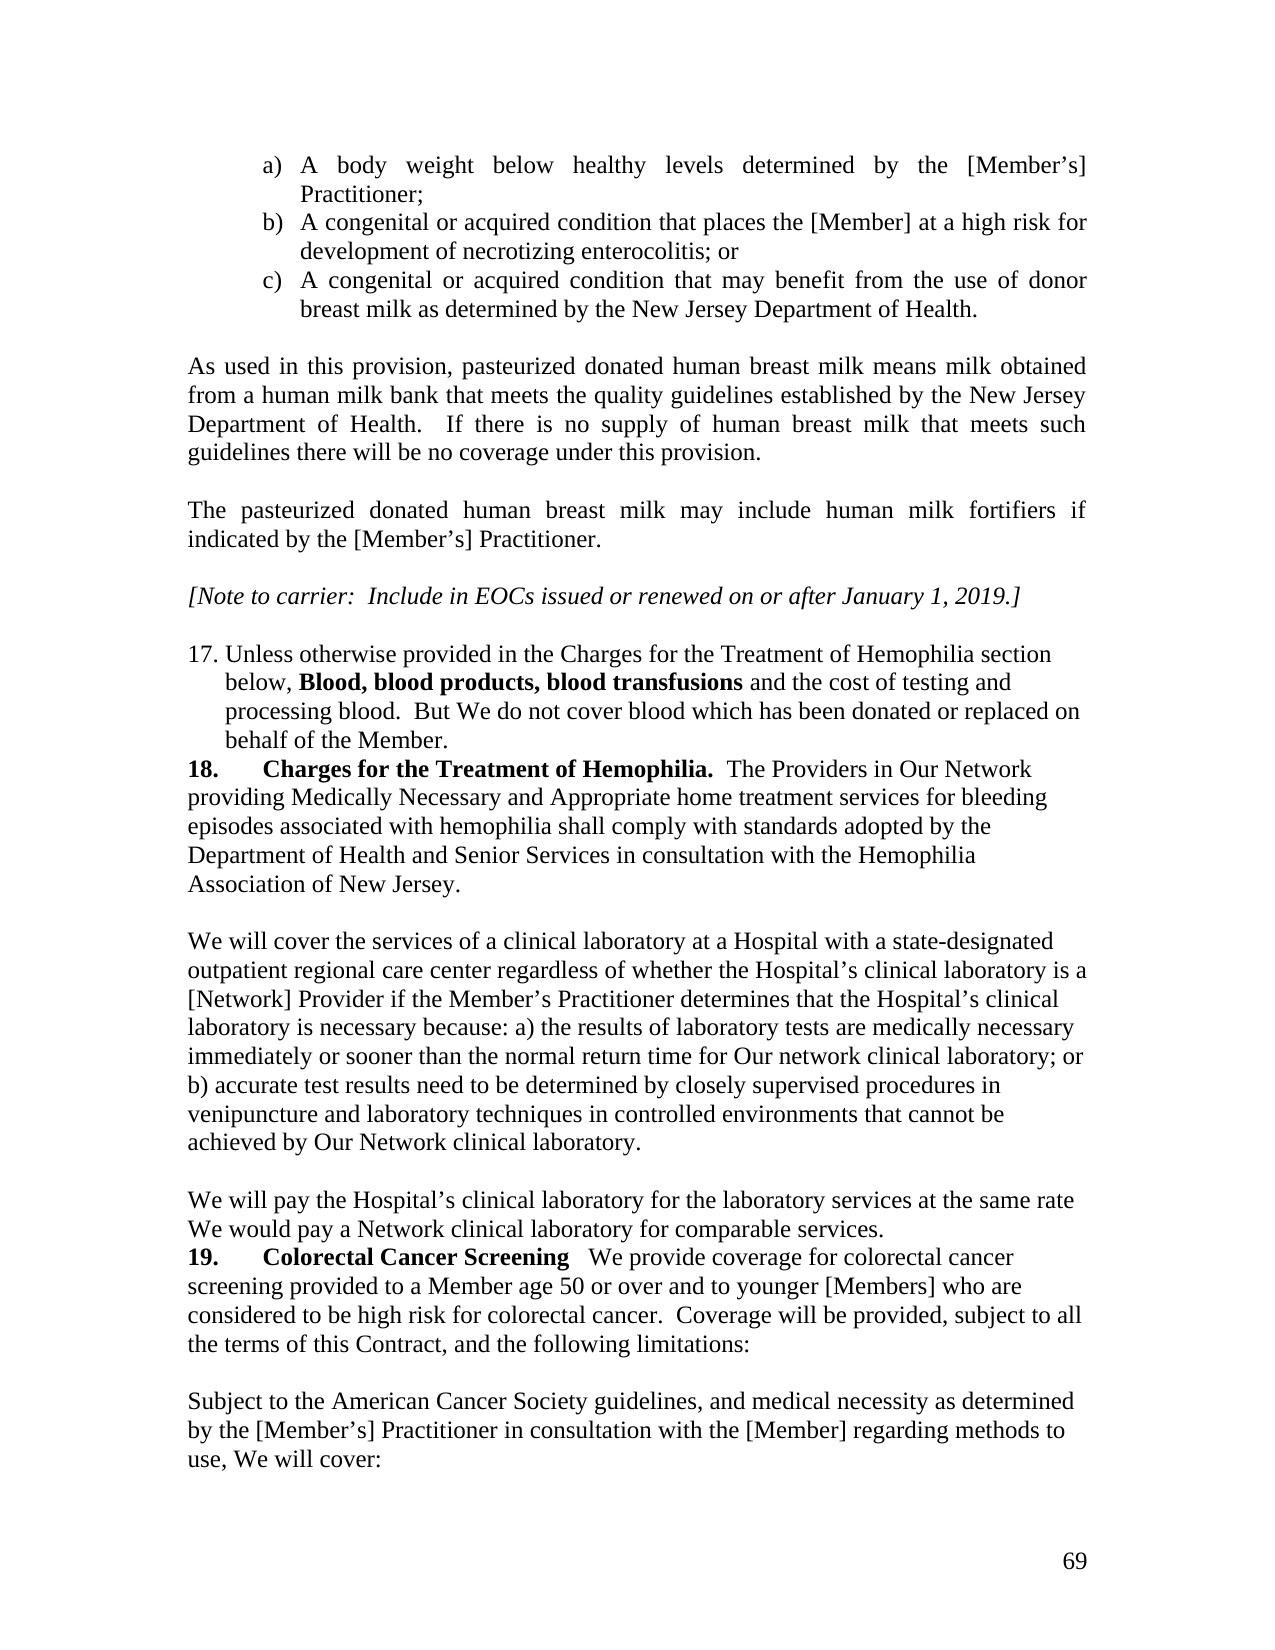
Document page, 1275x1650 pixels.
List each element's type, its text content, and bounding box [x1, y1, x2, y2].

text Subject to the American Cancer Society guidelines, and medical necessity as determined by the [Member’s] Practitioner in consultation with the [Member] regarding methods to use, We will cover: [187, 1386, 1087, 1472]
list Unless otherwise provided in the Charges for the Treatment of Hemophilia section below, Blood, blood products, blood transfusions and the cost of testing and processing blood. But We do not cover blood which has been donated or replaced on behalf of the Member. [187, 639, 1087, 754]
list A congenital or acquired condition that places the [Member] at a high risk for development of necrotizing enterocolitis; or [262, 207, 1087, 265]
text 19. Colorectal Cancer Screening We provide coverage for colorectal cancer screening provided to a Member age 50 or over and to younger [Members] who are considered to be high risk for colorectal cancer. Coverage will be provided, subject to all the terms of this Contract, and the following limitations: [187, 1242, 1087, 1357]
text As used in this provision, pasteurized donated human breast milk means milk obtained from a human milk bank that meets the quality guidelines established by the New Jersey Department of Health. If there is no supply of human breast milk that meets such guidelines there will be no coverage under this provision. [187, 351, 1087, 466]
text We will cover the services of a clinical laboratory at a Hospital with a state-designated outpatient regional care center regardless of whether the Hospital’s clinical laboratory is a [Network] Provider if the Member’s Practitioner determines that the Hospital’s clinical laboratory is necessary because: a) the results of laboratory tests are medically necessary immediately or sooner than the normal return time for Our network clinical laboratory; or b) accurate test results need to be determined by closely supervised procedures in venipuncture and laboratory techniques in controlled environments that cannot be achieved by Our Network clinical laboratory. [187, 926, 1087, 1156]
text [Note to carrier: Include in EOCs issued or renewed on or after January 1, 2019.] [187, 581, 1087, 610]
list A body weight below healthy levels determined by the [Member’s] Practitioner; [262, 150, 1087, 207]
text 18. Charges for the Treatment of Hemophilia. The Providers in Our Network providing Medically Necessary and Appropriate home treatment services for bleeding episodes associated with hemophilia shall comply with standards adopted by the Department of Health and Senior Services in consultation with the Hemophilia Association of New Jersey. [187, 754, 1087, 897]
text We will pay the Hospital’s clinical laboratory for the laboratory services at the same rate We would pay a Network clinical laboratory for comparable services. [187, 1185, 1087, 1242]
text The pasteurized donated human breast milk may include human milk fortifiers if indicated by the [Member’s] Practitioner. [187, 495, 1087, 552]
list A congenital or acquired condition that may benefit from the use of donor breast milk as determined by the New Jersey Department of Health. [262, 265, 1087, 322]
